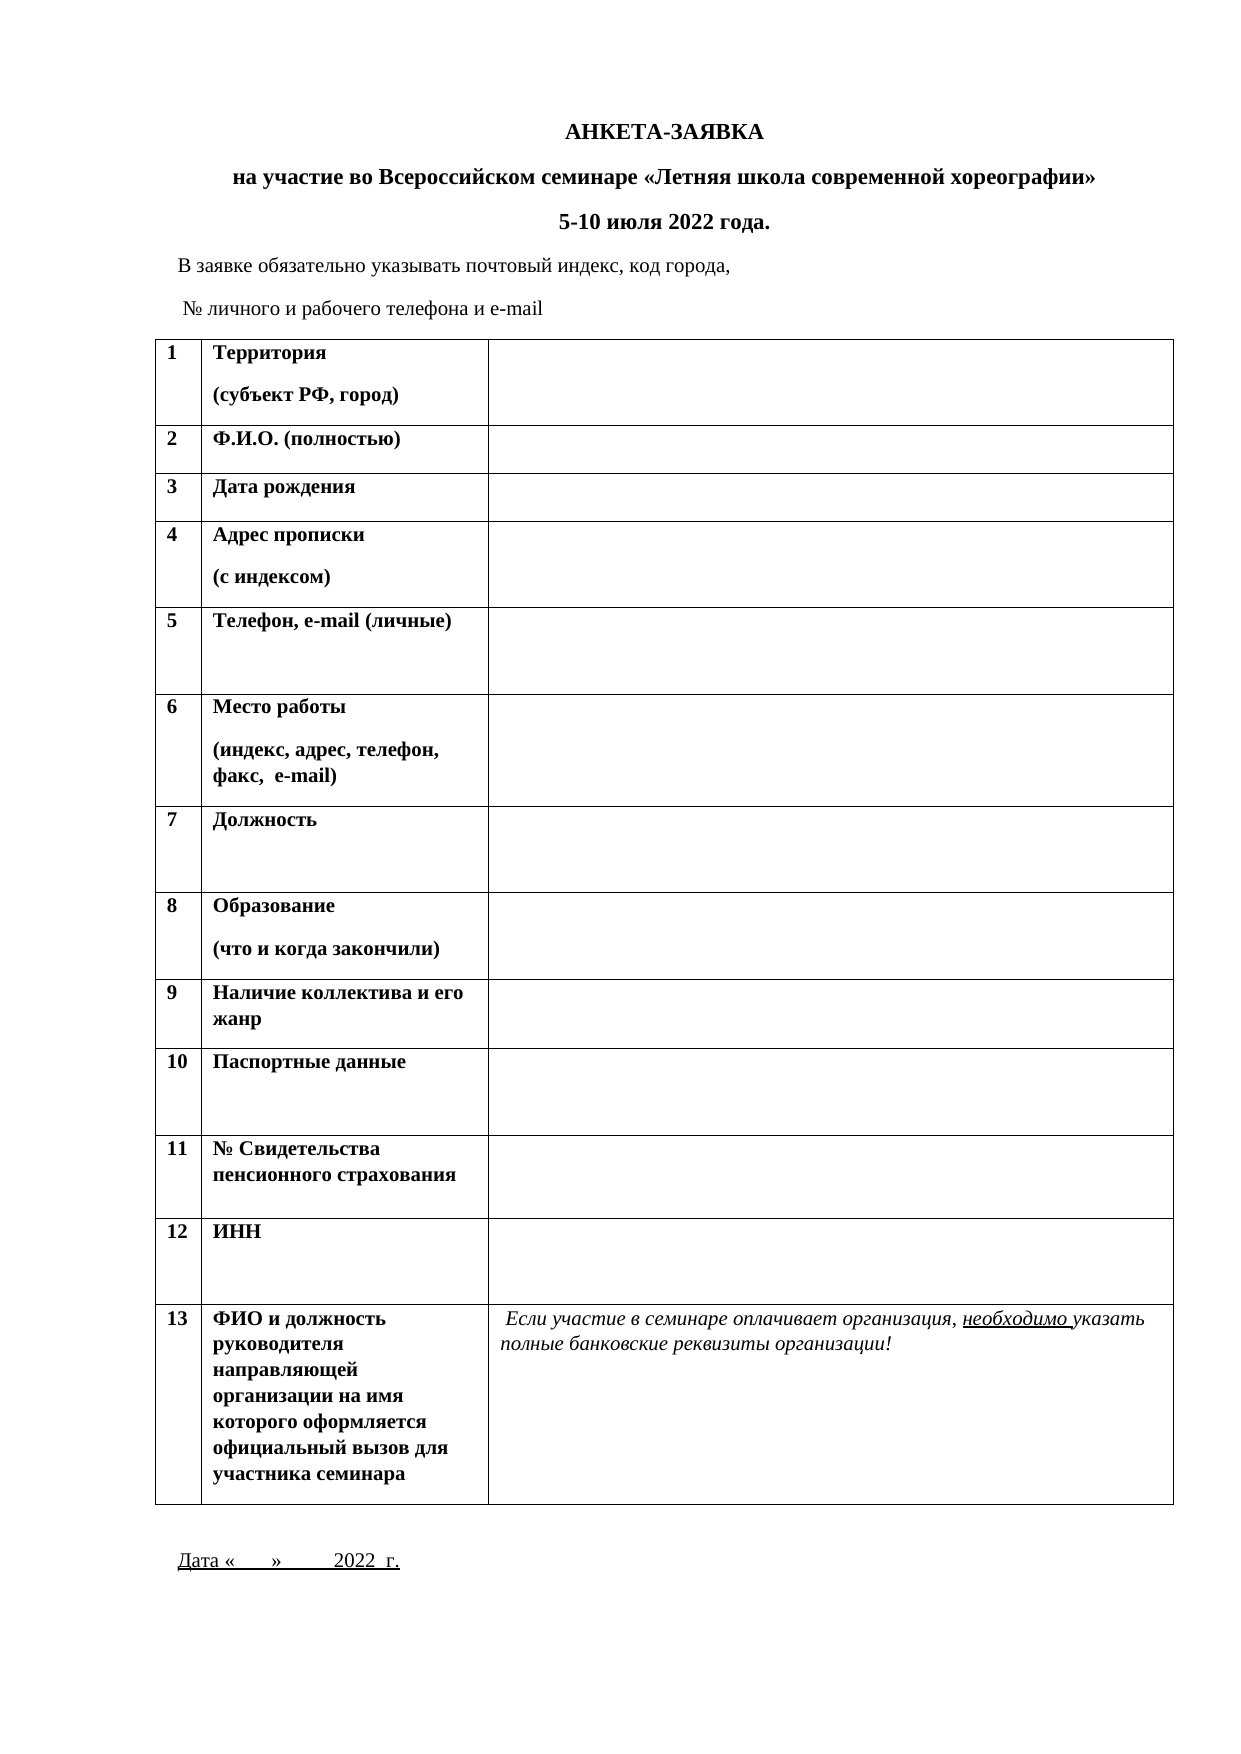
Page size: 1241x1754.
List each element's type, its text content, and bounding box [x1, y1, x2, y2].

text В заявке обязательно указывать почтовый индекс, код города, [177, 253, 1152, 277]
table_cell [489, 893, 1173, 978]
table_cell № Свидетельства пенсионного страхования [202, 1136, 488, 1218]
text Дата « » 2022 г. [177, 1547, 1152, 1572]
table_cell 9 [156, 980, 201, 1048]
table_cell 4 [156, 522, 201, 607]
table_cell [489, 980, 1173, 1048]
table_cell [489, 522, 1173, 607]
table_cell [489, 608, 1173, 693]
table_cell [489, 474, 1173, 521]
table_cell 5 [156, 608, 201, 693]
table_cell [489, 695, 1173, 806]
table_cell 3 [156, 474, 201, 521]
text АНКЕТА-ЗАЯВКА [177, 118, 1152, 144]
table_cell [489, 1136, 1173, 1218]
text № личного и рабочего телефона и e-mail [177, 296, 1152, 320]
table_cell 7 [156, 807, 201, 892]
table_cell 6 [156, 695, 201, 806]
table_cell [489, 1049, 1173, 1134]
table_cell Место работы (индекс, адрес, телефон, факс, e-mail) [202, 695, 488, 806]
table_cell Паспортные данные [202, 1049, 488, 1134]
table_header Территория (субъект РФ, город) [202, 340, 488, 425]
table_cell Если участие в семинаре оплачивает организация, необходимо указать полные банковские реквизиты организации! [489, 1305, 1173, 1504]
table_cell Образование (что и когда закончили) [202, 893, 488, 978]
table_cell Наличие коллектива и его жанр [202, 980, 488, 1048]
table_cell Дата рождения [202, 474, 488, 521]
table_cell [489, 1219, 1173, 1304]
table_cell Адрес прописки (с индексом) [202, 522, 488, 607]
text 5-10 июля 2022 года. [177, 208, 1152, 235]
table_cell 10 [156, 1049, 201, 1134]
table_cell 8 [156, 893, 201, 978]
table_header 1 [156, 340, 201, 425]
table_cell 12 [156, 1219, 201, 1304]
table_cell Ф.И.О. (полностью) [202, 426, 488, 473]
table_cell 13 [156, 1305, 201, 1504]
table_header [489, 340, 1173, 425]
table_cell Телефон, e-mail (личные) [202, 608, 488, 693]
text на участие во Всероссийском семинаре «Летняя школа современной хореографии» [177, 163, 1152, 189]
table_cell ИНН [202, 1219, 488, 1304]
table_cell [489, 807, 1173, 892]
table_cell [489, 426, 1173, 473]
table_cell 11 [156, 1136, 201, 1218]
table_cell Должность [202, 807, 488, 892]
table_cell 2 [156, 426, 201, 473]
table_cell ФИО и должность руководителя направляющей организации на имя которого оформляется официальный вызов для участника семинара [202, 1305, 488, 1504]
